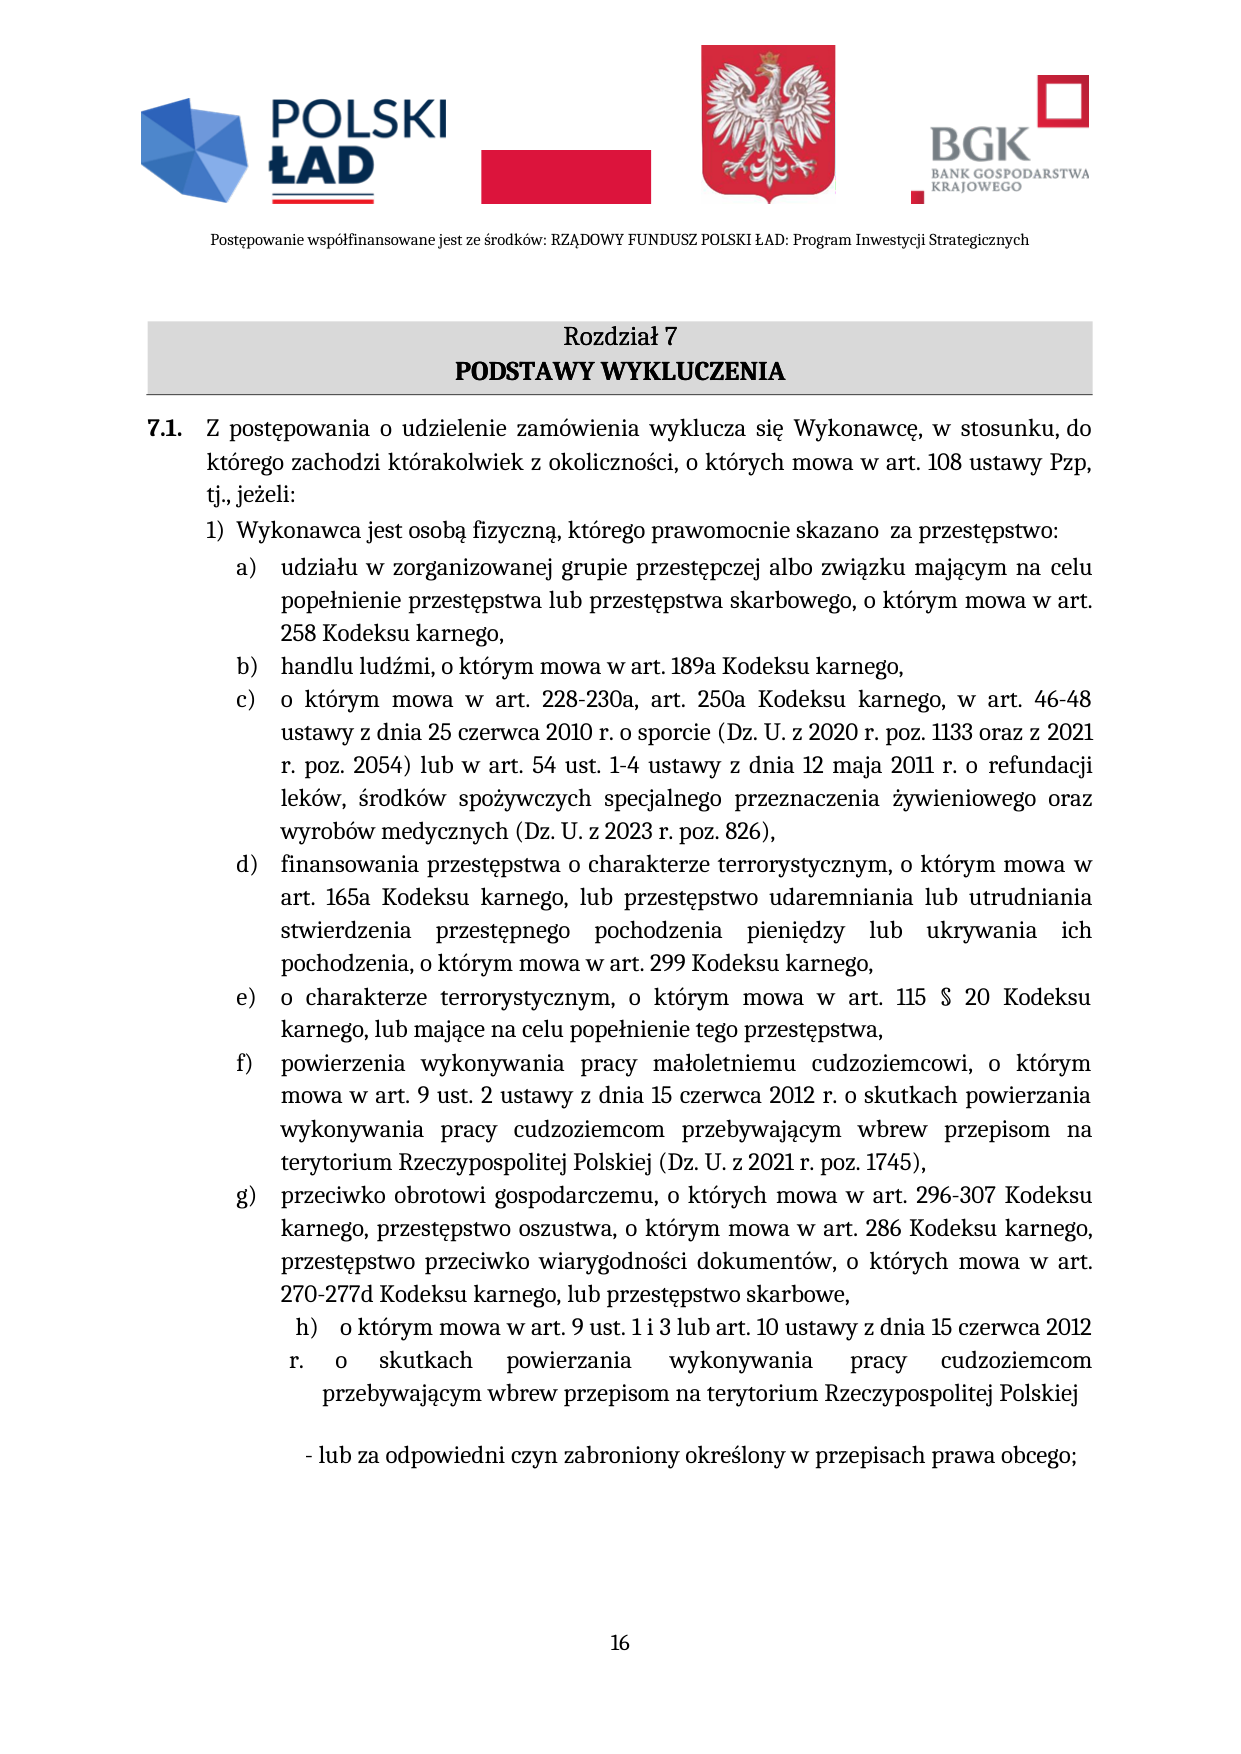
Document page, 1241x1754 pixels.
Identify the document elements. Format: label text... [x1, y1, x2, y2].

list powierzenia wykonywania pracy małoletniemu cudzoziemcowi, o którym mowa w art. 9 ust. 2 ustawy z dnia 15 czerwca 2012 r. o skutkach powierzania wykonywania pracy cudzoziemcom przebywającym wbrew przepisom na terytorium Rzeczypospolitej Polskiej (Dz. U. z 2021 r. poz. 1745), [236, 1048, 1092, 1176]
picture [481, 150, 652, 204]
text - lub za odpowiedni czyn zabroniony określony w przepisach prawa obcego; [0, 1441, 1077, 1469]
list finansowania przestępstwa o charakterze terrorystycznym, o którym mowa w art. 165a Kodeksu karnego, lub przestępstwo udaremniania lub utrudniania stwierdzenia przestępnego pochodzenia pieniędzy lub ukrywania ich pochodzenia, o którym mowa w art. 299 Kodeksu karnego, [236, 850, 1092, 978]
list udziału w zorganizowanej grupie przestępczej albo związku mającym na celu popełnienie przestępstwa lub przestępstwa skarbowego, o którym mowa w art. 258 Kodeksu karnego, [236, 553, 1092, 647]
list handlu ludźmi, o którym mowa w art. 189a Kodeksu karnego, [236, 652, 1240, 681]
text przebywającym wbrew przepisom na terytorium Rzeczypospolitej Polskiej [0, 1379, 1078, 1407]
list Z postępowania o udzielenie zamówienia wyklucza się Wykonawcę, w stosunku, do którego zachodzi którakolwiek z okoliczności, o których mowa w art. 108 ustawy Pzp, tj., jeżeli: [147, 414, 1092, 509]
picture [141, 98, 446, 204]
list o którym mowa w art. 228-230a, art. 250a Kodeksu karnego, w art. 46-48 ustawy z dnia 25 czerwca 2010 r. o sporcie (Dz. U. z 2020 r. poz. 1133 oraz z 2021 r. poz. 2054) lub w art. 54 ust. 1-4 ustawy z dnia 12 maja 2011 r. o refundacji leków, środków spożywczych specjalnego przeznaczenia żywieniowego oraz wyrobów medycznych (Dz. U. z 2023 r. poz. 826), [236, 685, 1093, 846]
list o charakterze terrorystycznym, o którym mowa w art. 115 § 20 Kodeksu karnego, lub mające na celu popełnienie tego przestępstwa, [236, 982, 1092, 1044]
text r. o skutkach powierzania wykonywania pracy cudzoziemcom [0, 1346, 1092, 1374]
list przeciwko obrotowi gospodarczemu, o których mowa w art. 296-307 Kodeksu karnego, przestępstwo oszustwa, o którym mowa w art. 286 Kodeksu karnego, przestępstwo przeciwko wiarygodności dokumentów, o których mowa w art. 270-277d Kodeksu karnego, lub przestępstwo skarbowe, [236, 1181, 1093, 1308]
list Wykonawca jest osobą fizyczną, którego prawomocnie skazano za przestępstwo: [206, 516, 1092, 544]
list o którym mowa w art. 9 ust. 1 i 3 lub art. 10 ustawy z dnia 15 czerwca 2012 [0, 1313, 1092, 1341]
picture [701, 45, 836, 204]
picture [911, 75, 1089, 204]
